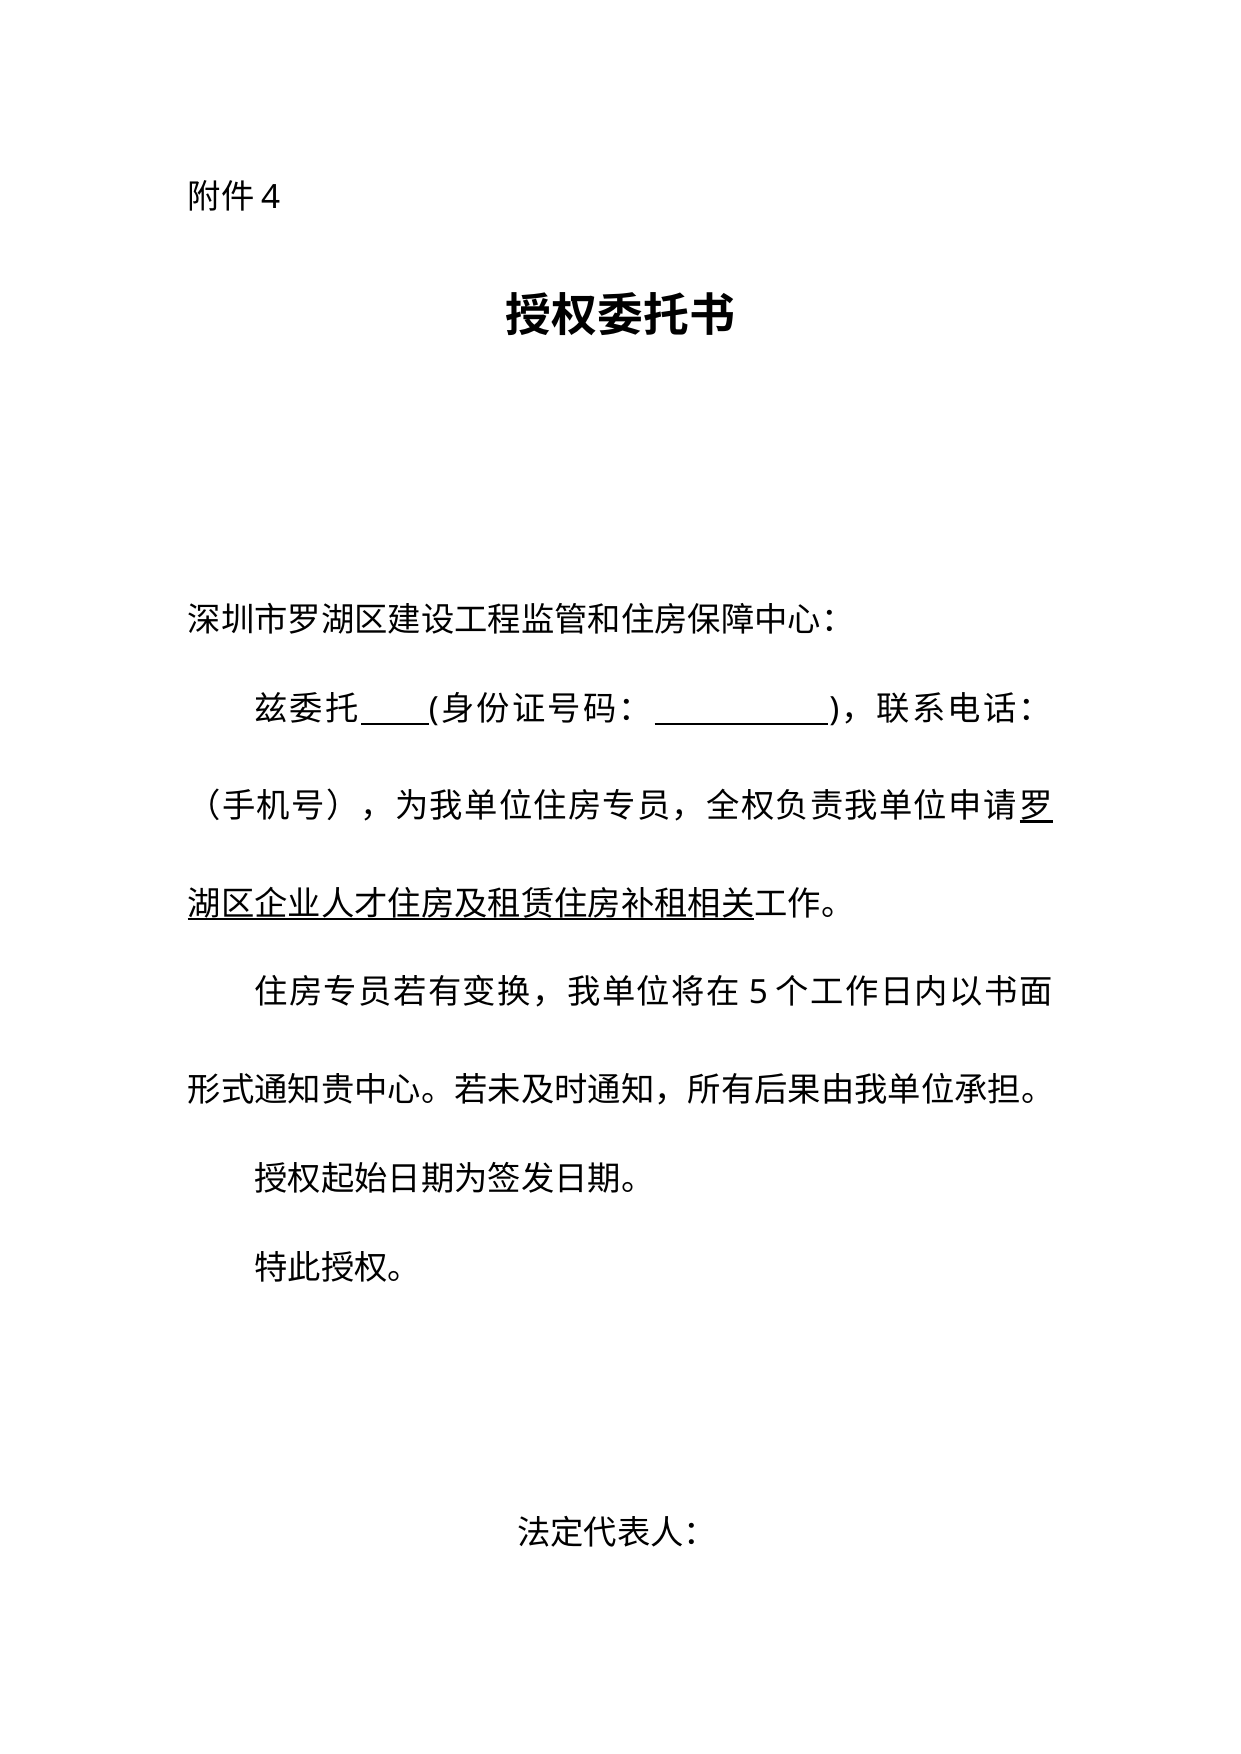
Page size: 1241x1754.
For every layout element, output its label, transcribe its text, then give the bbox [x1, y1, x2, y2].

subtitle 授权委托书 [253, 262, 987, 360]
text 特此授权。 [187, 1233, 1053, 1298]
text 深圳市罗湖区建设工程监管和住房保障中心： [187, 584, 1053, 649]
text 法定代表人： [187, 1497, 986, 1562]
text 兹委托 (身份证号码： )，联系电话： （手机号），为我单位住房专员，全权负责我单位申请罗湖区企业人才住房及租赁住房补租相关工作。 [187, 673, 1053, 933]
text 住房专员若有变换，我单位将在5个工作日内以书面形式通知贵中心。若未及时通知，所有后果由我单位承担。 [187, 957, 1053, 1119]
subtitle 附件4 [187, 162, 1053, 227]
text 授权起始日期为签发日期。 [187, 1144, 1053, 1209]
